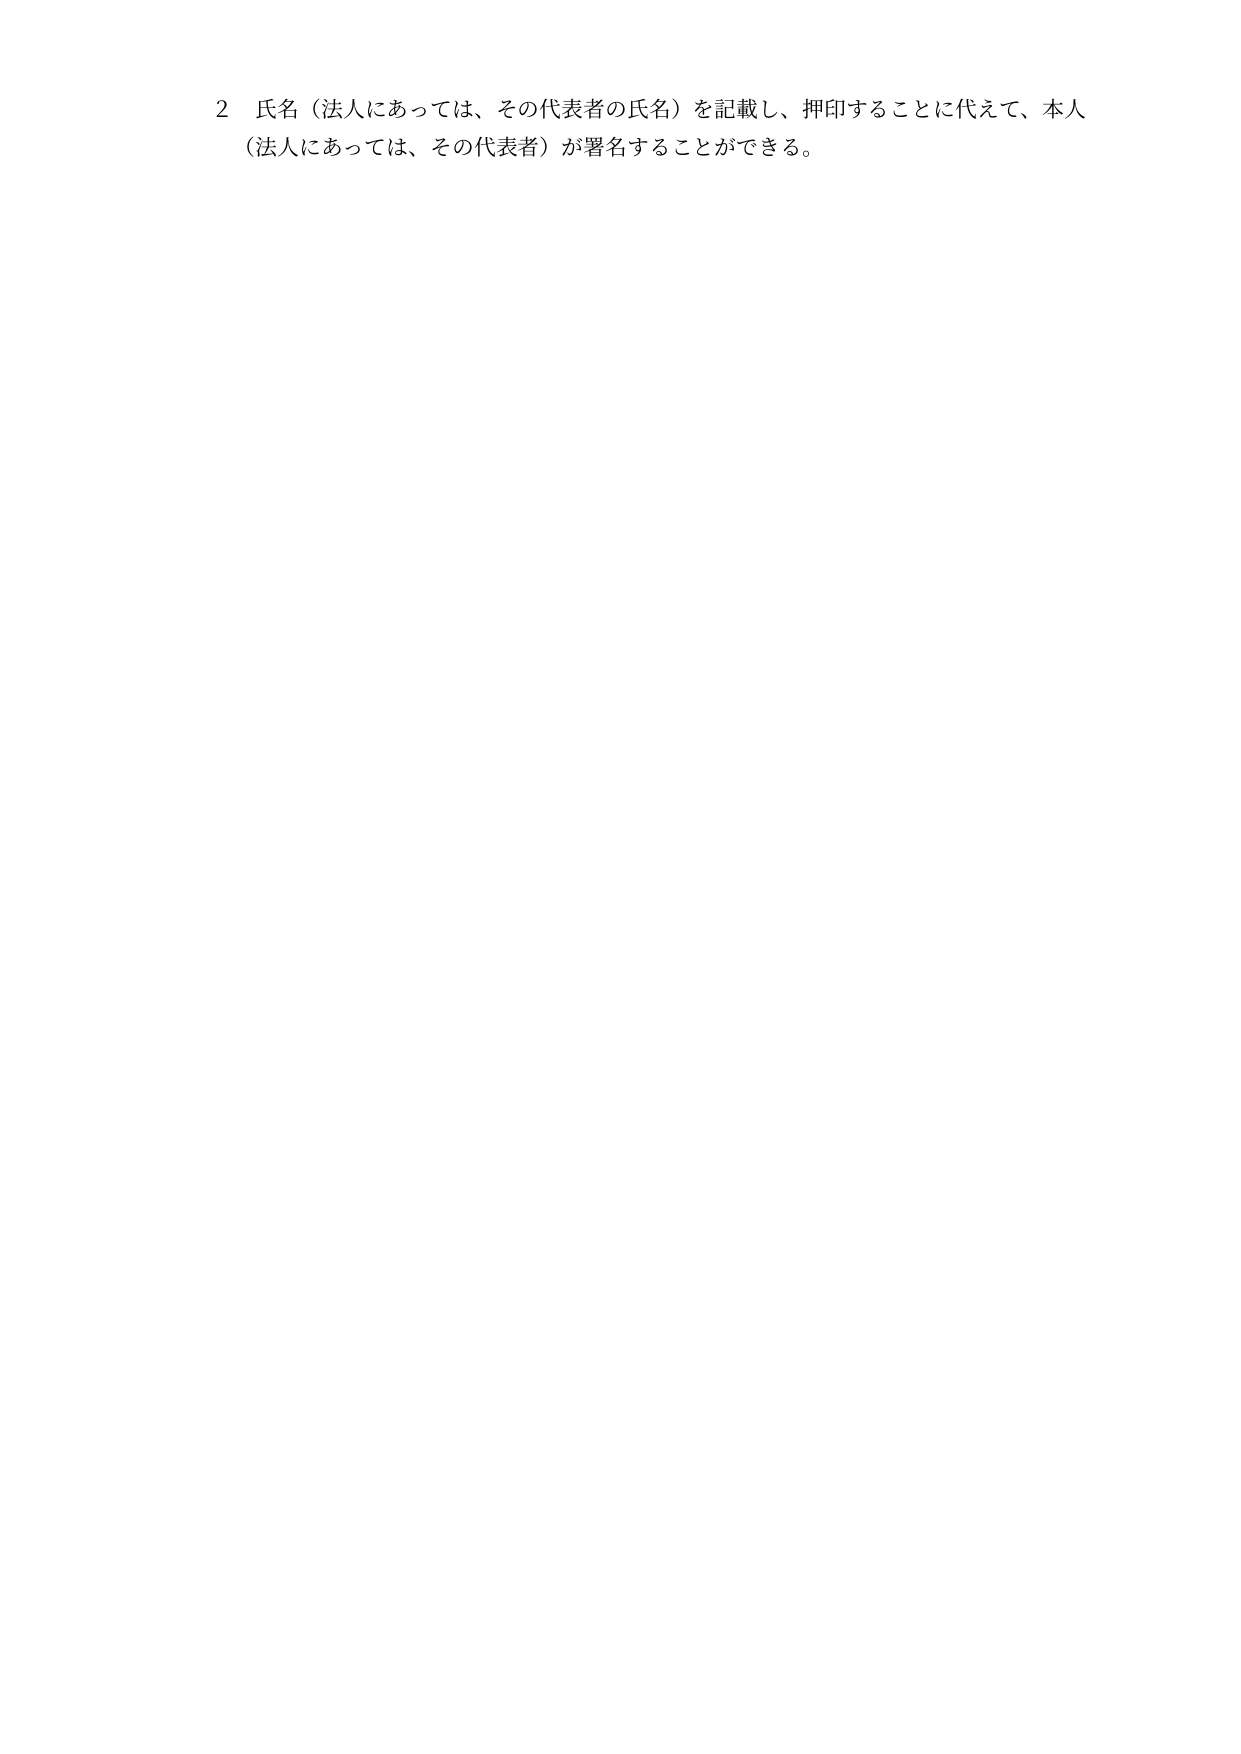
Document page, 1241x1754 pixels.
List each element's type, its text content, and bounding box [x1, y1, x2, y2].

text ２ 氏名（法人にあっては、その代表者の氏名）を記載し、押印することに代えて、本人（法人にあっては、その代表者）が署名することができる。 [212, 89, 1116, 164]
